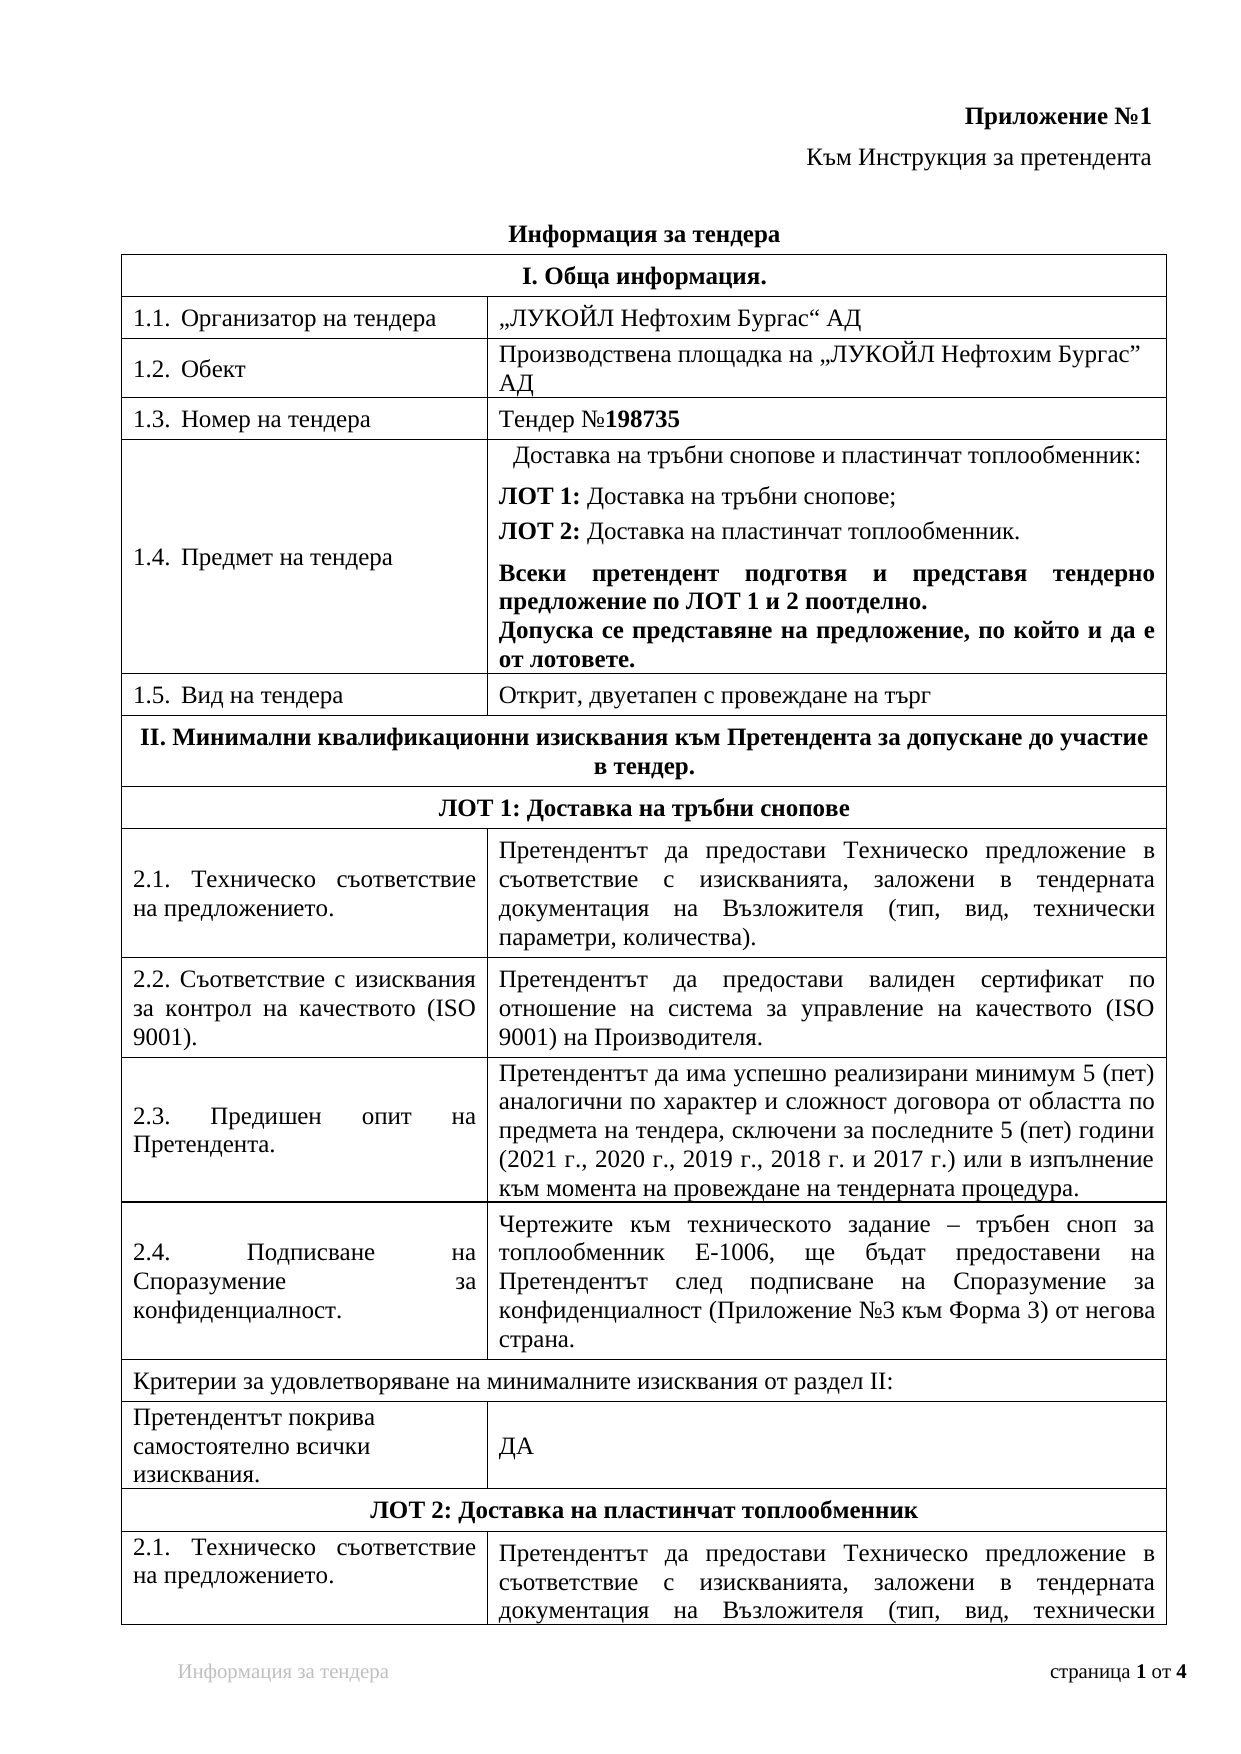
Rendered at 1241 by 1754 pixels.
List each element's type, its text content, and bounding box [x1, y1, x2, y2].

table_cell Организатор на тендера [122, 297, 487, 338]
table_cell Критерии за удовлетворяване на минималните изисквания от раздел ІІ: [122, 1360, 1166, 1401]
table_cell I. Обща информация. [122, 255, 1166, 296]
table_cell Открит, двуетапен с провеждане на търг [488, 674, 1166, 715]
table_cell Претендентът да има успешно реализирани минимум 5 (пет) аналогични по характер и сложност договора от областта по предмета на тендера, сключени за последните 5 (пет) години (2021 г., 2020 г., 2019 г., 2018 г. и 2017 г.) или в изпълнение към момента на провеждане на тендерната процедура. [488, 1058, 1166, 1201]
table_cell ЛОТ 2: Доставка на пластинчат топлообменник [122, 1489, 1166, 1531]
table_cell Производствена площадка на „ЛУКОЙЛ Нефтохим Бургас” АД [488, 339, 1166, 397]
table_cell ДА [488, 1402, 1166, 1488]
table_cell ЛОТ 1: Доставка на тръбни снопове [122, 787, 1166, 828]
text Към Инструкция за претендента [177, 142, 1152, 171]
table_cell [122, 1532, 487, 1624]
table_cell 2.1. Техническо съответствие на предложението. [122, 829, 487, 957]
table_cell Чертежите към техническото задание – тръбен сноп за топлообменник Е-1006, ще бъдат предоставени на Претендентът след подписване на Споразумение за конфиденциалност (Приложение №3 към Форма 3) от негова страна. [488, 1203, 1166, 1359]
table_cell Номер на тендера [122, 398, 487, 439]
table_cell Вид на тендера [122, 674, 487, 715]
table_cell Обект [122, 339, 487, 397]
table_cell Претендентът да предостави валиден сертификат по отношение на система за управление на качеството (ISO 9001) на Производителя. [488, 958, 1166, 1057]
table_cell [488, 1532, 1166, 1624]
table_cell Претендентът покрива самостоятелно всички изисквания. [122, 1402, 487, 1488]
text Приложение №1 [177, 101, 1152, 130]
table_cell II. Минимални квалификационни изисквания към Претендента за допускане до участие в тендер. [122, 716, 1166, 786]
table_cell „ЛУКОЙЛ Нефтохим Бургас“ АД [488, 297, 1166, 338]
table_cell Доставка на тръбни снопове и пластинчат топлообменник: ЛОТ 1: Доставка на тръбни снопове; ЛОТ 2: Доставка на пластинчат топлообменник. Всеки претендент подготвя и представя тендерно предложение по ЛОТ 1 и 2 поотделно. Допуска се представяне на предложение, по който и да е от лотовете. [488, 440, 1166, 673]
table_cell 2.3. Предишен опит на Претендента. [122, 1058, 487, 1201]
table_cell 2.4. Подписване на Споразумение за конфиденциалност. [122, 1203, 487, 1359]
table_cell Тендер №198735 [488, 398, 1166, 439]
table_header Информация за тендера [122, 213, 1167, 254]
table_cell 2.2. Съответствие с изисквания за контрол на качеството (ISO 9001). [122, 958, 487, 1057]
table_cell Предмет на тендера [122, 440, 487, 673]
